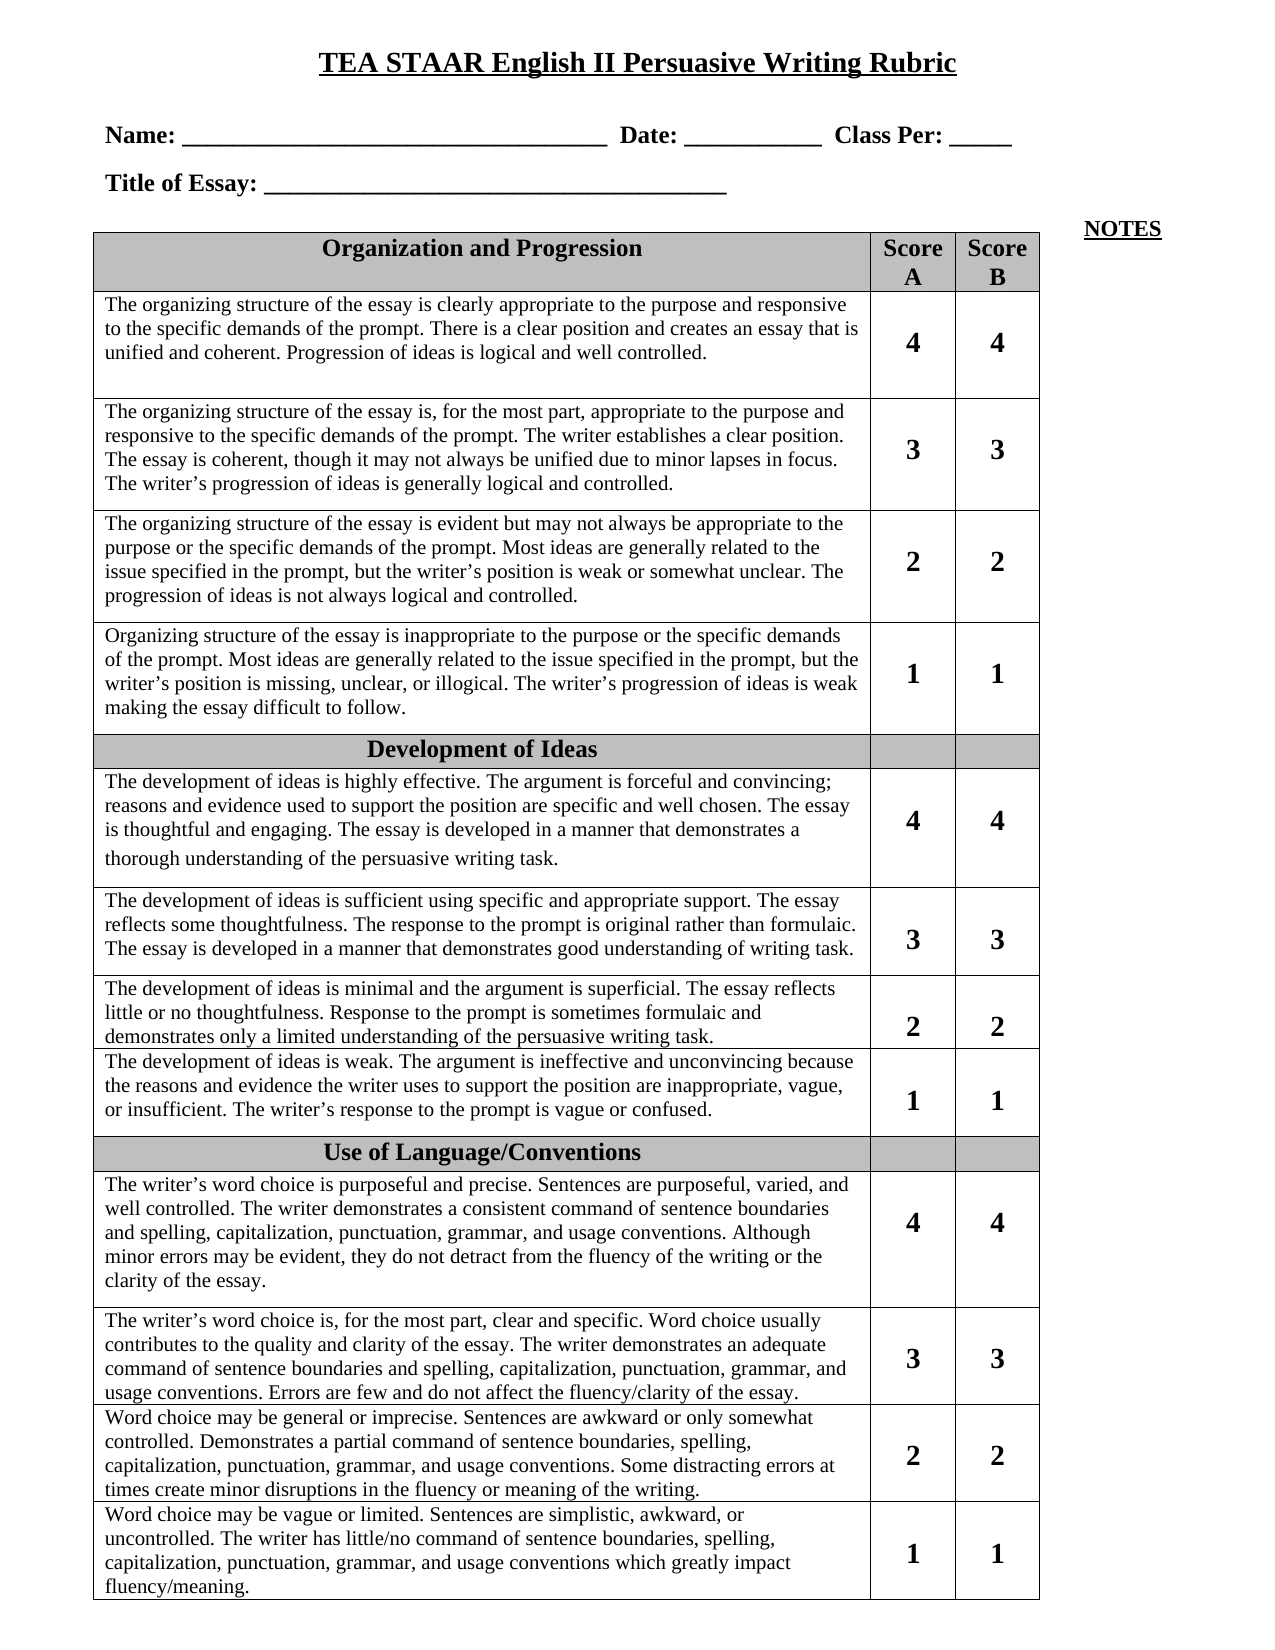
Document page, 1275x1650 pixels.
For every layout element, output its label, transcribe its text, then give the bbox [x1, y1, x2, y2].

table_cell The development of ideas is minimal and the argument is superficial. The essay reflects little or no thoughtfulness. Response to the prompt is sometimes formulaic and demonstrates only a limited understanding of the persuasive writing task. [94, 976, 870, 1048]
table_header Organization and Progression [94, 233, 870, 291]
table_cell 1 [871, 1502, 955, 1598]
table_cell [871, 735, 955, 768]
table_cell 4 [871, 292, 955, 398]
table_cell 1 [956, 1502, 1039, 1598]
table_cell Development of Ideas [94, 735, 870, 768]
table_header Score A [922, 233, 955, 291]
table_cell 3 [871, 399, 955, 510]
text NOTES [105, 215, 1170, 242]
table_cell 2 [956, 1405, 1039, 1501]
text Name: __________________________________ Date: ___________ Class Per: _____ [105, 120, 1170, 149]
table_cell 4 [871, 1172, 955, 1307]
table_cell The organizing structure of the essay is evident but may not always be appropriate to the purpose or the specific demands of the prompt. Most ideas are generally related to the issue specified in the prompt, but the writer’s position is weak or somewhat unclear. The progression of ideas is not always logical and controlled. [94, 511, 870, 622]
table_cell [956, 735, 1039, 768]
table_cell [956, 1137, 1039, 1171]
table_cell [871, 1137, 955, 1171]
table_cell 1 [871, 623, 955, 733]
table_cell Use of Language/Conventions [94, 1137, 870, 1171]
table_cell 4 [871, 769, 955, 887]
table_cell 3 [871, 1308, 955, 1404]
table_cell 4 [956, 769, 1039, 887]
table_cell 1 [956, 623, 1039, 733]
table_cell Organizing structure of the essay is inappropriate to the purpose or the specific demands of the prompt. Most ideas are generally related to the issue specified in the prompt, but the writer’s position is missing, unclear, or illogical. The writer’s progression of ideas is weak making the essay difficult to follow. [94, 623, 870, 733]
table_cell 3 [956, 888, 1039, 975]
table_cell 2 [871, 1405, 955, 1501]
table_cell 4 [956, 292, 1039, 398]
table_cell The organizing structure of the essay is, for the most part, appropriate to the purpose and responsive to the specific demands of the prompt. The writer establishes a clear position. The essay is coherent, though it may not always be unified due to minor lapses in focus. The writer’s progression of ideas is generally logical and controlled. [94, 399, 870, 510]
table_cell The writer’s word choice is purposeful and precise. Sentences are purposeful, varied, and well controlled. The writer demonstrates a consistent command of sentence boundaries and spelling, capitalization, punctuation, grammar, and usage conventions. Although minor errors may be evident, they do not detract from the fluency of the writing or the clarity of the essay. [94, 1172, 870, 1307]
table_cell The development of ideas is weak. The argument is ineffective and unconvincing because the reasons and evidence the writer uses to support the position are inappropriate, vague, or insufficient. The writer’s response to the prompt is vague or confused. [94, 1049, 870, 1136]
text Title of Essay: _____________________________________ [105, 168, 1170, 196]
table_cell The writer’s word choice is, for the most part, clear and specific. Word choice usually contributes to the quality and clarity of the essay. The writer demonstrates an adequate command of sentence boundaries and spelling, capitalization, punctuation, grammar, and usage conventions. Errors are few and do not affect the fluency/clarity of the essay. [94, 1308, 870, 1404]
table_cell The development of ideas is sufficient using specific and appropriate support. The essay reflects some thoughtfulness. The response to the prompt is original rather than formulaic. The essay is developed in a manner that demonstrates good understanding of writing task. [94, 888, 870, 975]
table_cell 2 [871, 511, 955, 622]
table_cell The organizing structure of the essay is clearly appropriate to the purpose and responsive to the specific demands of the prompt. There is a clear position and creates an essay that is unified and coherent. Progression of ideas is logical and well controlled. [94, 292, 870, 398]
table_cell 3 [871, 888, 955, 975]
table_cell Word choice may be general or imprecise. Sentences are awkward or only somewhat controlled. Demonstrates a partial command of sentence boundaries, spelling, capitalization, punctuation, grammar, and usage conventions. Some distracting errors at times create minor disruptions in the fluency or meaning of the writing. [94, 1405, 870, 1501]
table_header Score A [871, 233, 904, 291]
table_header Score B [1006, 233, 1039, 291]
table_cell 3 [956, 399, 1039, 510]
table_cell 2 [956, 511, 1039, 622]
table_cell The development of ideas is highly effective. The argument is forceful and convincing; reasons and evidence used to support the position are specific and well chosen. The essay is thoughtful and engaging. The essay is developed in a manner that demonstrates a thorough understanding of the persuasive writing task. [94, 769, 870, 887]
table_cell 2 [956, 976, 1039, 1048]
table_cell 1 [871, 1049, 955, 1136]
table_cell 2 [871, 976, 955, 1048]
table_cell 4 [956, 1172, 1039, 1307]
table_header Score B [956, 233, 989, 291]
table_cell 3 [956, 1308, 1039, 1404]
table_cell 1 [956, 1049, 1039, 1136]
table_cell Word choice may be vague or limited. Sentences are simplistic, awkward, or uncontrolled. The writer has little/no command of sentence boundaries, spelling, capitalization, punctuation, grammar, and usage conventions which greatly impact fluency/meaning. [94, 1502, 870, 1598]
